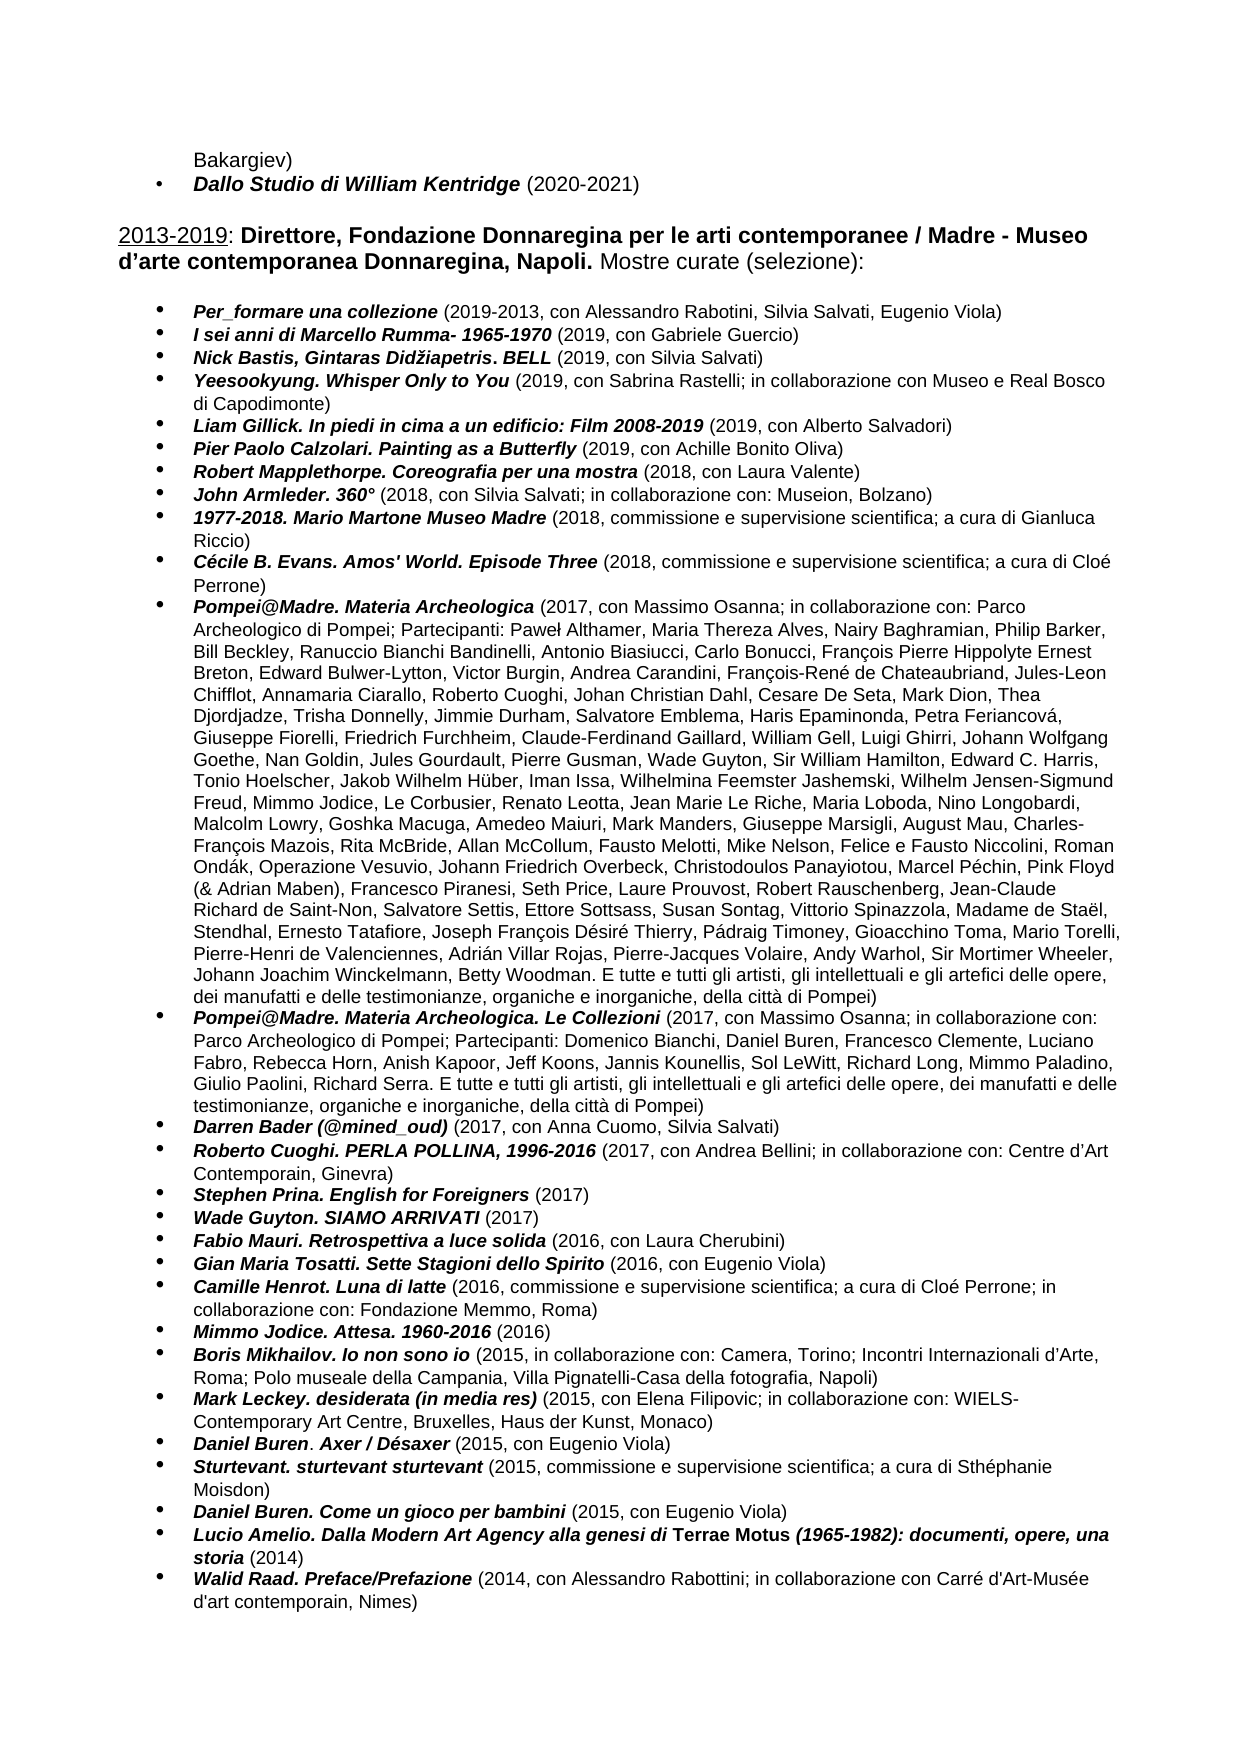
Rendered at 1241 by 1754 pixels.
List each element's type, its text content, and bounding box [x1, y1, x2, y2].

list Pier Paolo Calzolari. Painting as a Butterfly (2019, con Achille Bonito Oliva) [156, 438, 1122, 461]
list Nick Bastis, Gintaras Didžiapetris. BELL (2019, con Silvia Salvati) [156, 347, 1122, 370]
list Pompei@Madre. Materia Archeologica. Le Collezioni (2017, con Massimo Osanna; in collaborazione con: Parco Archeologico di Pompei; Partecipanti: Domenico Bianchi, Daniel Buren, Francesco Clemente, Luciano Fabro, Rebecca Horn, Anish Kapoor, Jeff Koons, Jannis Kounellis, Sol LeWitt, Richard Long, Mimmo Paladino, Giulio Paolini, Richard Serra. E tutte e tutti gli artisti, gli intellettuali e gli artefici delle opere, dei manufatti e delle testimonianze, organiche e inorganiche, della città di Pompei) [156, 1007, 1122, 1116]
list Gian Maria Tosatti. Sette Stagioni dello Spirito (2016, con Eugenio Viola) [156, 1253, 1122, 1276]
list Pompei@Madre. Materia Archeologica (2017, con Massimo Osanna; in collaborazione con: Parco Archeologico di Pompei; Partecipanti: Paweł Althamer, Maria Thereza Alves, Nairy Baghramian, Philip Barker, Bill Beckley, Ranuccio Bianchi Bandinelli, Antonio Biasiucci, Carlo Bonucci, François Pierre Hippolyte Ernest Breton, Edward Bulwer-Lytton, Victor Burgin, Andrea Carandini, François-René de Chateaubriand, Jules-Leon Chifflot, Annamaria Ciarallo, Roberto Cuoghi, Johan Christian Dahl, Cesare De Seta, Mark Dion, Thea Djordjadze, Trisha Donnelly, Jimmie Durham, Salvatore Emblema, Haris Epaminonda, Petra Feriancová, Giuseppe Fiorelli, Friedrich Furchheim, Claude-Ferdinand Gaillard, William Gell, Luigi Ghirri, Johann Wolfgang Goethe, Nan Goldin, Jules Gourdault, Pierre Gusman, Wade Guyton, Sir William Hamilton, Edward C. Harris, Tonio Hoelscher, Jakob Wilhelm Hüber, Iman Issa, Wilhelmina Feemster Jashemski, Wilhelm Jensen-Sigmund Freud, Mimmo Jodice, Le Corbusier, Renato Leotta, Jean Marie Le Riche, Maria Loboda, Nino Longobardi, Malcolm Lowry, Goshka Macuga, Amedeo Maiuri, Mark Manders, Giuseppe Marsigli, August Mau, Charles-François Mazois, Rita McBride, Allan McCollum, Fausto Melotti, Mike Nelson, Felice e Fausto Niccolini, Roman Ondák, Operazione Vesuvio, Johann Friedrich Overbeck, Christodoulos Panayiotou, Marcel Péchin, Pink Floyd (& Adrian Maben), Francesco Piranesi, Seth Price, Laure Prouvost, Robert Rauschenberg, Jean-Claude Richard de Saint-Non, Salvatore Settis, Ettore Sottsass, Susan Sontag, Vittorio Spinazzola, Madame de Staël, Stendhal, Ernesto Tatafiore, Joseph François Désiré Thierry, Pádraig Timoney, Gioacchino Toma, Mario Torelli, Pierre-Henri de Valenciennes, Adrián Villar Rojas, Pierre-Jacques Volaire, Andy Warhol, Sir Mortimer Wheeler, Johann Joachim Winckelmann, Betty Woodman. E tutte e tutti gli artisti, gli intellettuali e gli artefici delle opere, dei manufatti e delle testimonianze, organiche e inorganiche, della città di Pompei) [156, 596, 1122, 1007]
list Boris Mikhailov. Io non sono io (2015, in collaborazione con: Camera, Torino; Incontri Internazionali d’Arte, Roma; Polo museale della Campania, Villa Pignatelli-Casa della fotografia, Napoli) [156, 1344, 1122, 1388]
list Fabio Mauri. Retrospettiva a luce solida (2016, con Laura Cherubini) [156, 1230, 1122, 1253]
list Walid Raad. Preface/Prefazione (2014, con Alessandro Rabottini; in collaborazione con Carré d'Art-Musée d'art contemporain, Nimes) [156, 1568, 1122, 1613]
list Yeesookyung. Whisper Only to You (2019, con Sabrina Rastelli; in collaborazione con Museo e Real Bosco di Capodimonte) [156, 370, 1122, 415]
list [156, 148, 1122, 172]
list I sei anni di Marcello Rumma- 1965-1970 (2019, con Gabriele Guercio) [156, 324, 1122, 347]
list Per_formare una collezione (2019-2013, con Alessandro Rabotini, Silvia Salvati, Eugenio Viola) [156, 301, 1122, 324]
list Cécile B. Evans. Amos' World. Episode Three (2018, commissione e supervisione scientifica; a cura di Cloé Perrone) [156, 551, 1122, 596]
list Daniel Buren. Come un gioco per bambini (2015, con Eugenio Viola) [156, 1500, 1122, 1523]
list Darren Bader (@mined_oud) (2017, con Anna Cuomo, Silvia Salvati) [156, 1116, 1122, 1139]
list Lucio Amelio. Dalla Modern Art Agency alla genesi di Terrae Motus (1965-1982): documenti, opere, una storia (2014) [156, 1523, 1122, 1568]
list John Armleder. 360° (2018, con Silvia Salvati; in collaborazione con: Museion, Bolzano) [156, 484, 1122, 507]
list 1977-2018. Mario Martone Museo Madre (2018, commissione e supervisione scientifica; a cura di Gianluca Riccio) [156, 507, 1122, 551]
text 2013-2019: Direttore, Fondazione Donnaregina per le arti contemporanee / Madre - Museo d’arte contemporanea Donnaregina, Napoli. Mostre curate (selezione): [118, 222, 1122, 275]
list Sturtevant. sturtevant sturtevant (2015, commissione e supervisione scientifica; a cura di Sthéphanie Moisdon) [156, 1456, 1122, 1500]
list Dallo Studio di William Kentridge (2020-2021) [156, 172, 1122, 196]
list Mark Leckey. desiderata (in media res) (2015, con Elena Filipovic; in collaborazione con: WIELS-Contemporary Art Centre, Bruxelles, Haus der Kunst, Monaco) [156, 1388, 1122, 1433]
list Roberto Cuoghi. PERLA POLLINA, 1996-2016 (2017, con Andrea Bellini; in collaborazione con: Centre d’Art Contemporain, Ginevra) [156, 1139, 1122, 1184]
list Liam Gillick. In piedi in cima a un edificio: Film 2008-2019 (2019, con Alberto Salvadori) [156, 415, 1122, 438]
list Camille Henrot. Luna di latte (2016, commissione e supervisione scientifica; a cura di Cloé Perrone; in collaborazione con: Fondazione Memmo, Roma) [156, 1276, 1122, 1321]
list Robert Mapplethorpe. Coreografia per una mostra (2018, con Laura Valente) [156, 461, 1122, 484]
list Stephen Prina. English for Foreigners (2017) [156, 1184, 1122, 1207]
list Wade Guyton. SIAMO ARRIVATI (2017) [156, 1207, 1122, 1230]
list Daniel Buren. Axer / Désaxer (2015, con Eugenio Viola) [156, 1433, 1122, 1456]
list Mimmo Jodice. Attesa. 1960-2016 (2016) [156, 1321, 1122, 1344]
